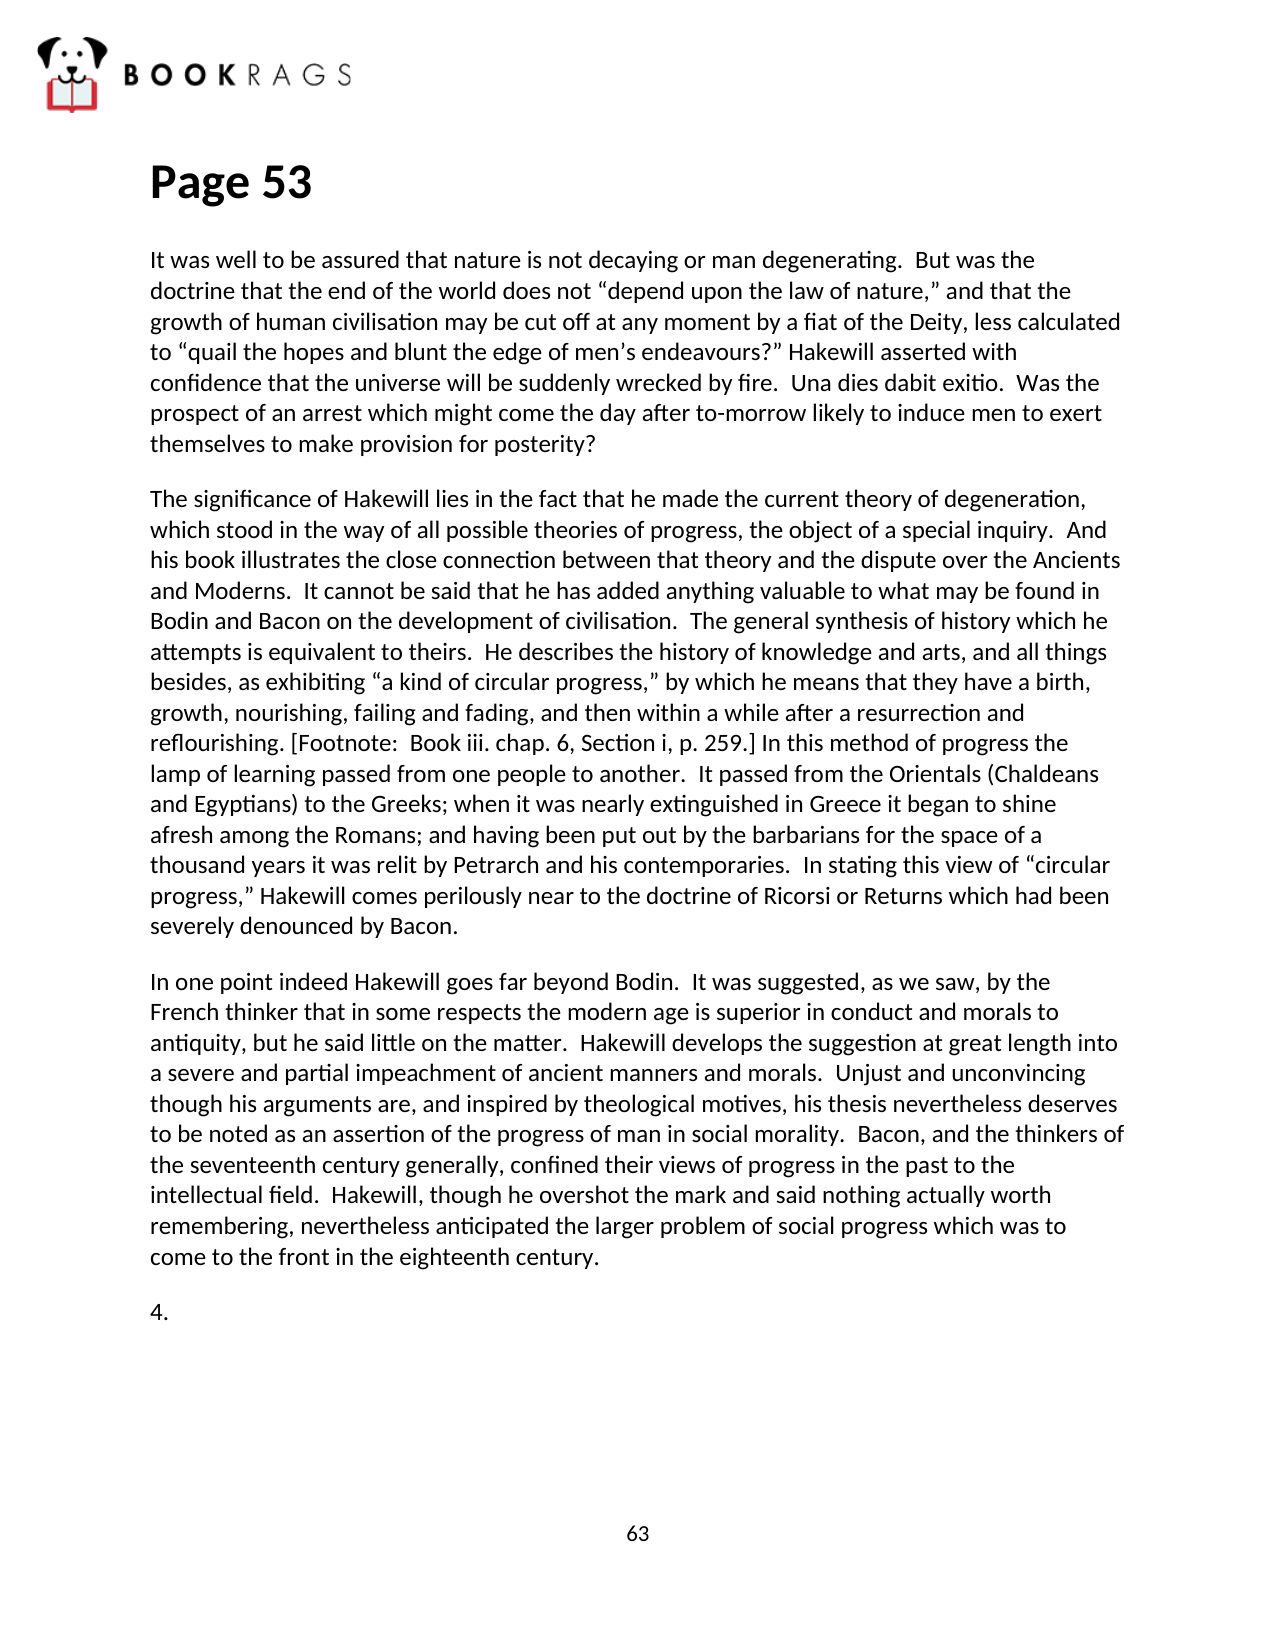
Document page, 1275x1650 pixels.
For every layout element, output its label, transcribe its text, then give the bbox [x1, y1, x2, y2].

text Page 53 [150, 150, 1125, 211]
picture [37, 37, 351, 113]
text In one point indeed Hakewill goes far beyond Bodin. It was suggested, as we saw, by the French thinker that in some respects the modern age is superior in conduct and morals to antiquity, but he said little on the matter. Hakewill develops the suggestion at great length into a severe and partial impeachment of ancient manners and morals. Unjust and unconvincing though his arguments are, and inspired by theological motives, his thesis nevertheless deserves to be noted as an assertion of the progress of man in social morality. Bacon, and the thinkers of the seventeenth century generally, confined their views of progress in the past to the intellectual field. Hakewill, though he overshot the mark and said nothing actually worth remembering, nevertheless anticipated the larger problem of social progress which was to come to the front in the eighteenth century. [150, 966, 1125, 1271]
text 4. [150, 1296, 1125, 1327]
text The significance of Hakewill lies in the fact that he made the current theory of degeneration, which stood in the way of all possible theories of progress, the object of a special inquiry. And his book illustrates the close connection between that theory and the dispute over the Ancients and Moderns. It cannot be said that he has added anything valuable to what may be found in Bodin and Bacon on the development of civilisation. The general synthesis of history which he attempts is equivalent to theirs. He describes the history of knowledge and arts, and all things besides, as exhibiting “a kind of circular progress,” by which he means that they have a birth, growth, nourishing, failing and fading, and then within a while after a resurrection and reflourishing. [Footnote: Book iii. chap. 6, Section i, p. 259.] In this method of progress the lamp of learning passed from one people to another. It passed from the Orientals (Chaldeans and Egyptians) to the Greeks; when it was nearly extinguished in Greece it began to shine afresh among the Romans; and having been put out by the barbarians for the space of a thousand years it was relit by Petrarch and his contemporaries. In stating this view of “circular progress,” Hakewill comes perilously near to the doctrine of Ricorsi or Returns which had been severely denounced by Bacon. [150, 483, 1125, 941]
text It was well to be assured that nature is not decaying or man degenerating. But was the doctrine that the end of the world does not “depend upon the law of nature,” and that the growth of human civilisation may be cut off at any moment by a fiat of the Deity, less calculated to “quail the hopes and blunt the edge of men’s endeavours?” Hakewill asserted with confidence that the universe will be suddenly wrecked by fire. Una dies dabit exitio. Was the prospect of an arrest which might come the day after to-morrow likely to induce men to exert themselves to make provision for posterity? [150, 244, 1125, 458]
